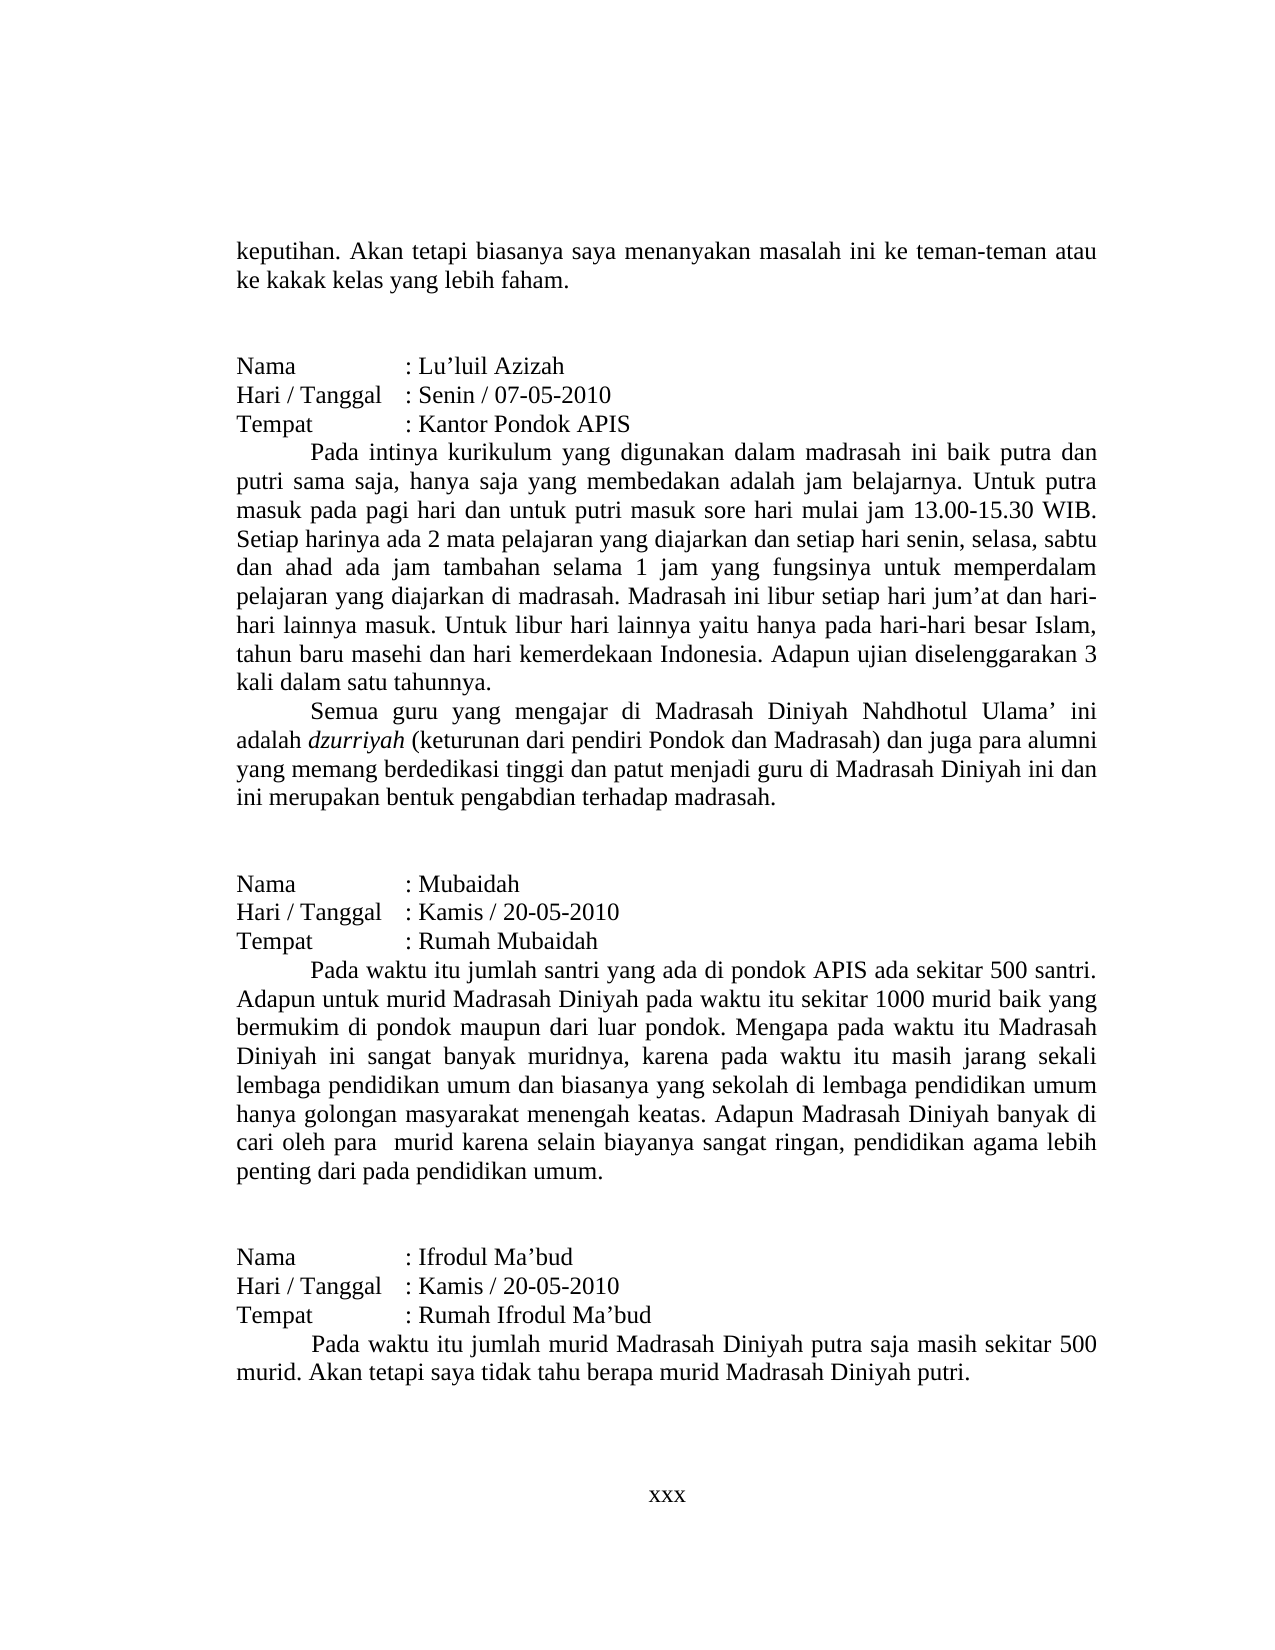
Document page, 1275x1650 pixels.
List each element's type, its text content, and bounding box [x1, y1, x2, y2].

text Pada intinya kurikulum yang digunakan dalam madrasah ini baik putra dan putri sama saja, hanya saja yang membedakan adalah jam belajarnya. Untuk putra masuk pada pagi hari dan untuk putri masuk sore hari mulai jam 13.00-15.30 WIB. Setiap harinya ada 2 mata pelajaran yang diajarkan dan setiap hari senin, selasa, sabtu dan ahad ada jam tambahan selama 1 jam yang fungsinya untuk memperdalam pelajaran yang diajarkan di madrasah. Madrasah ini libur setiap hari jum’at dan hari-hari lainnya masuk. Untuk libur hari lainnya yaitu hanya pada hari-hari besar Islam, tahun baru masehi dan hari kemerdekaan Indonesia. Adapun ujian diselenggarakan 3 kali dalam satu tahunnya. [236, 437, 1098, 696]
text Tempat : Rumah Mubaidah [236, 926, 1098, 955]
text Tempat : Kantor Pondok APIS [236, 409, 1098, 437]
text Hari / Tanggal : Kamis / 20-05-2010 [236, 897, 1098, 926]
text Hari / Tanggal : Senin / 07-05-2010 [236, 380, 1098, 409]
text Pada waktu itu jumlah murid Madrasah Diniyah putra saja masih sekitar 500 murid. Akan tetapi saya tidak tahu berapa murid Madrasah Diniyah putri. [236, 1329, 1098, 1386]
text Nama : Ifrodul Ma’bud [236, 1242, 1098, 1271]
text Hari / Tanggal : Kamis / 20-05-2010 [236, 1271, 1098, 1300]
text Nama : Lu’luil Azizah [236, 351, 1098, 380]
text Tempat : Rumah Ifrodul Ma’bud [236, 1300, 1098, 1329]
text Pada waktu itu jumlah santri yang ada di pondok APIS ada sekitar 500 santri. Adapun untuk murid Madrasah Diniyah pada waktu itu sekitar 1000 murid baik yang bermukim di pondok maupun dari luar pondok. Mengapa pada waktu itu Madrasah Diniyah ini sangat banyak muridnya, karena pada waktu itu masih jarang sekali lembaga pendidikan umum dan biasanya yang sekolah di lembaga pendidikan umum hanya golongan masyarakat menengah keatas. Adapun Madrasah Diniyah banyak di cari oleh para murid karena selain biayanya sangat ringan, pendidikan agama lebih penting dari pada pendidikan umum. [236, 955, 1098, 1185]
text Semua guru yang mengajar di Madrasah Diniyah Nahdhotul Ulama’ ini adalah dzurriyah (keturunan dari pendiri Pondok dan Madrasah) dan juga para alumni yang memang berdedikasi tinggi dan patut menjadi guru di Madrasah Diniyah ini dan ini merupakan bentuk pengabdian terhadap madrasah. [236, 696, 1098, 811]
text Nama : Mubaidah [236, 869, 1098, 897]
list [236, 236, 1098, 294]
